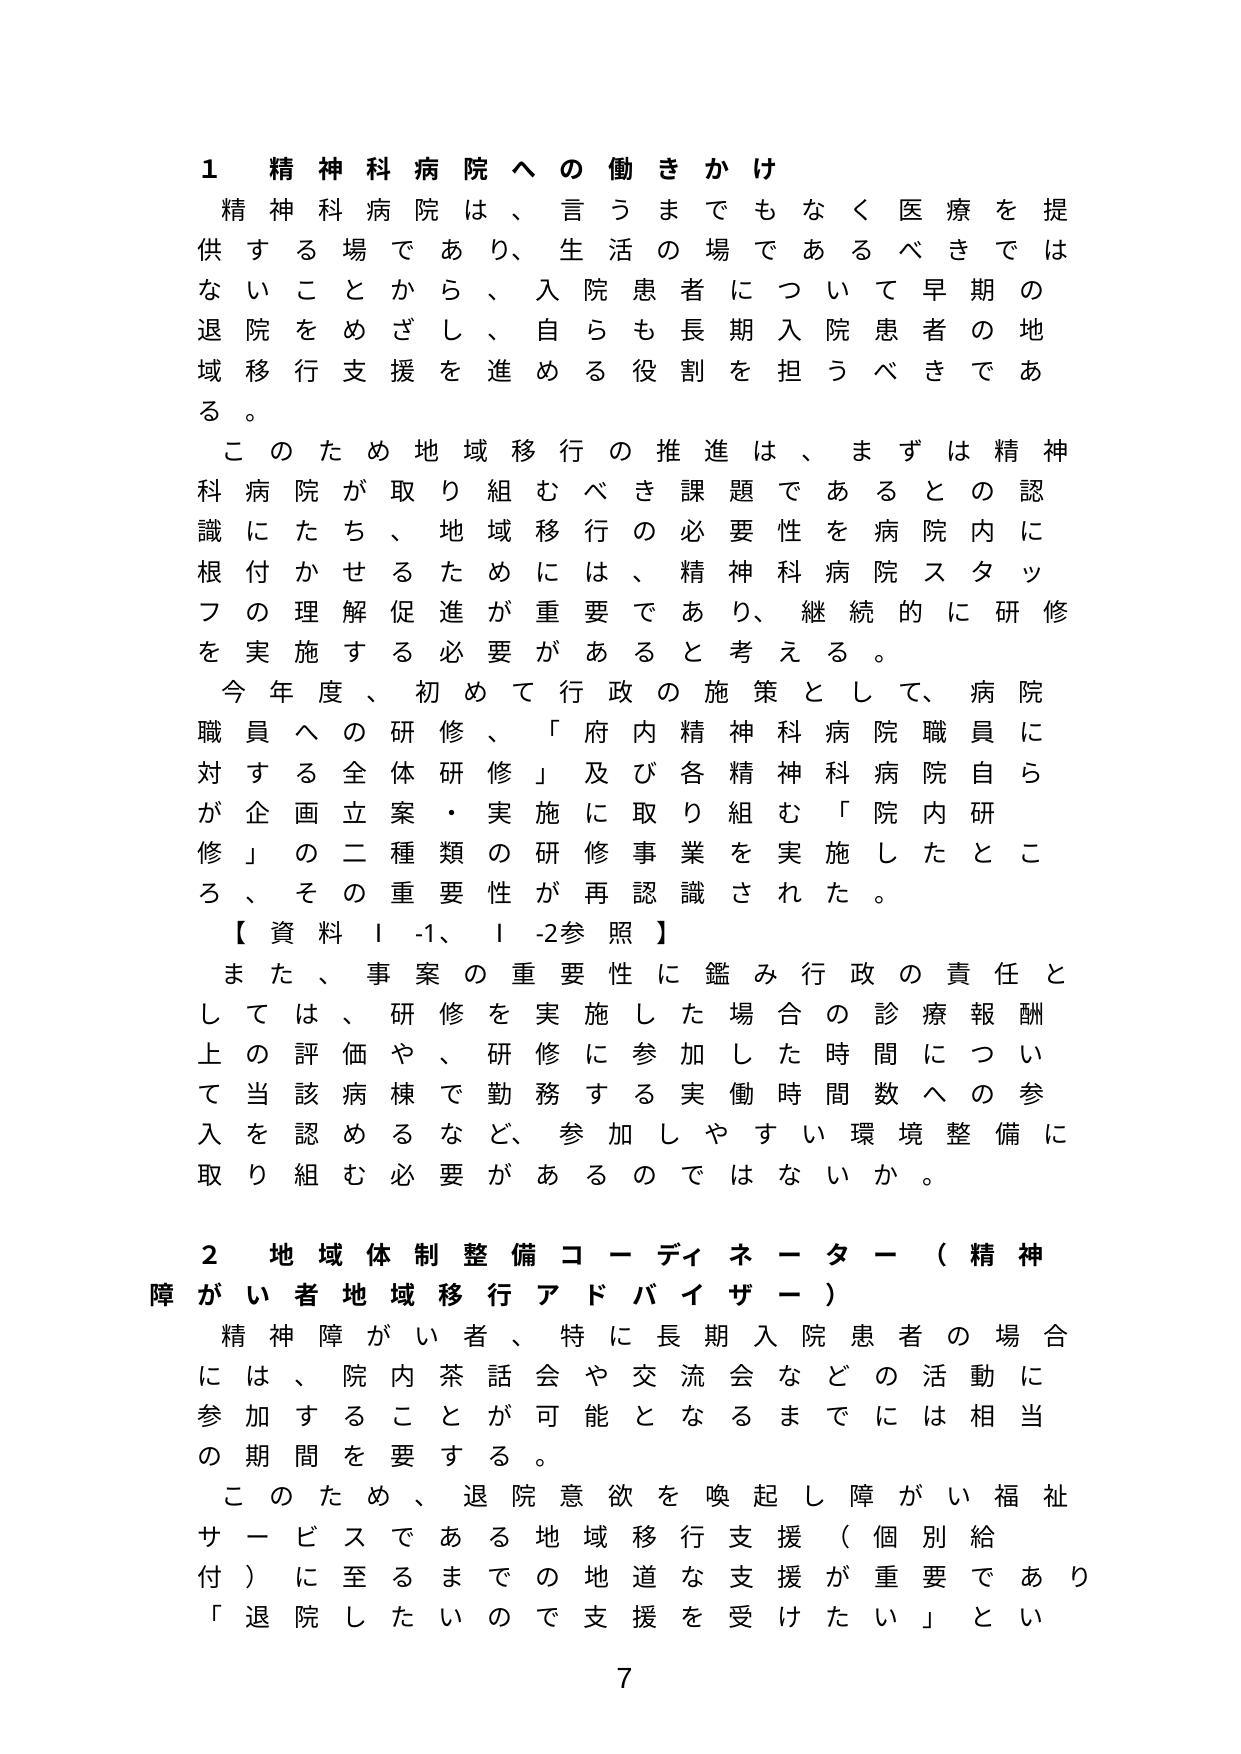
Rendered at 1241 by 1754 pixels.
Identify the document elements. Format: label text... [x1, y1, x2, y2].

text 精神障がい者、特に長期入院患者の場合には、院内茶話会や交流会などの活動に参加することが可能となるまでには相当の期間を要する。 [173, 1314, 1091, 1475]
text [173, 1475, 1091, 1636]
text １ 精神科病院への働きかけ [149, 148, 1091, 188]
text また、事案の重要性に鑑み行政の責任としては、研修を実施した場合の診療報酬上の評価や、研修に参加した時間について当該病棟で勤務する実働時間数への参入を認めるなど、参加しやすい環境整備に取り組む必要があるのではないか。 [173, 952, 1091, 1193]
text 精神科病院は、言うまでもなく医療を提供する場であり、生活の場であるべきではないことから、入院患者について早期の退院をめざし、自らも長期入院患者の地域移行支援を進める役割を担うべきである。 [173, 188, 1091, 429]
text このため地域移行の推進は、まずは精神科病院が取り組むべき課題であるとの認識にたち、地域移行の必要性を病院内に根付かせるためには、精神科病院スタッフの理解促進が重要であり、継続的に研修を実施する必要があると考える。 [173, 429, 1091, 671]
text ２ 地域体制整備コーディネーター（精神障がい者地域移行アドバイザー） [149, 1233, 1091, 1314]
text 今年度、初めて行政の施策として、病院職員への研修、「府内精神科病院職員に対する全体研修」及び各精神科病院自らが企画立案・実施に取り組む「院内研修」の二種類の研修事業を実施したところ、その重要性が再認識された。 [173, 671, 1091, 912]
text 【資料Ⅰ-1、Ⅰ-2参照】 [173, 912, 1091, 952]
